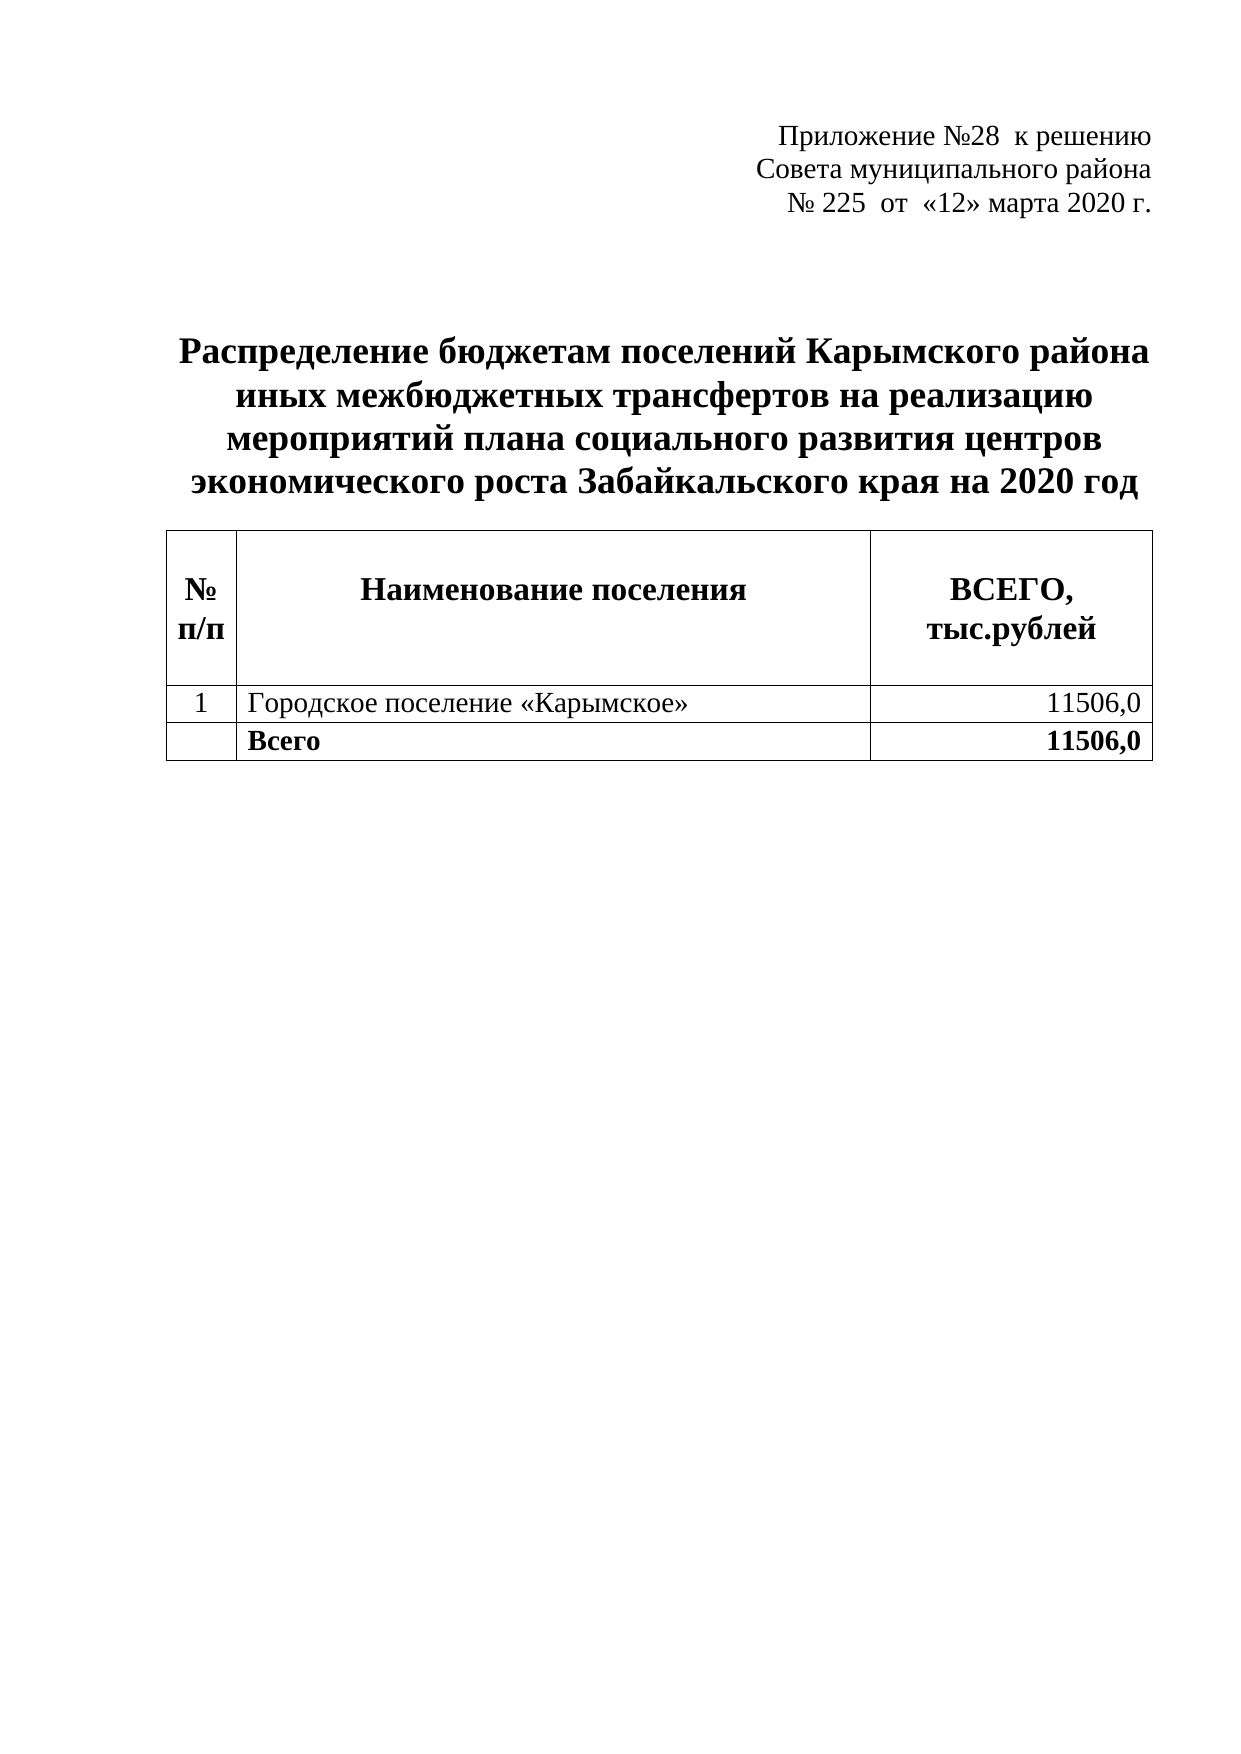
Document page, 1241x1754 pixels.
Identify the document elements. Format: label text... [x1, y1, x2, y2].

table_cell Городское поселение «Карымское» [237, 686, 870, 722]
table_cell 11506,0 [871, 686, 1152, 722]
table_cell [167, 723, 236, 759]
subtitle Приложение №28 к решению [177, 118, 1152, 152]
table_cell 11506,0 [871, 723, 1152, 759]
table_cell Всего [237, 723, 870, 759]
table_header № п/п [167, 531, 236, 684]
table_header Наименование поселения [237, 531, 870, 684]
table_cell 1 [167, 686, 236, 722]
text Распределение бюджетам поселений Карымского района иных межбюджетных трансфертов на реализацию мероприятий плана социального развития центров экономического роста Забайкальского края на 2020 год [177, 329, 1152, 501]
table_header ВСЕГО, тыс.рублей [871, 531, 1152, 684]
text № 225 от «12» марта 2020 г. [177, 185, 1152, 219]
subtitle Совета муниципального района [177, 152, 1152, 185]
